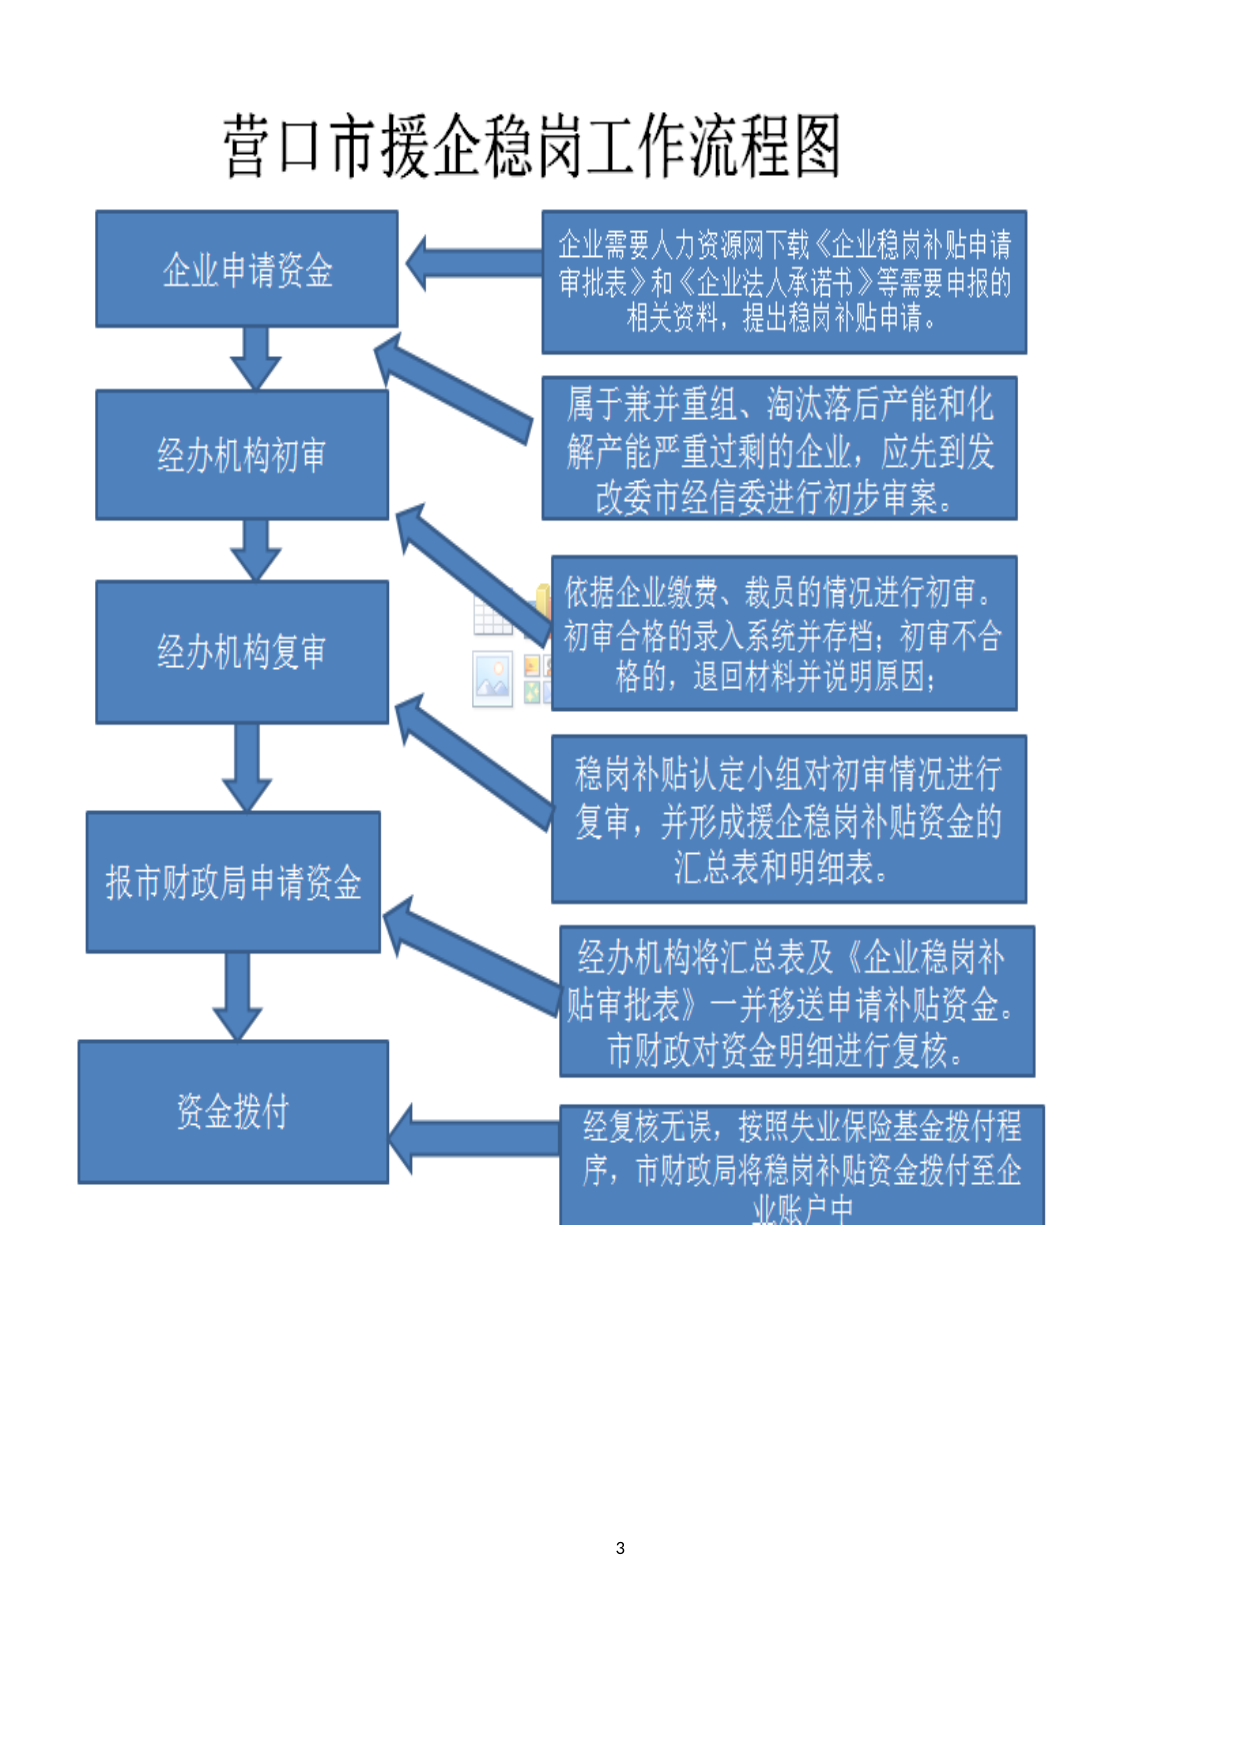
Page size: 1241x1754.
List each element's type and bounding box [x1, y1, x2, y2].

picture [75, 90, 1048, 1225]
